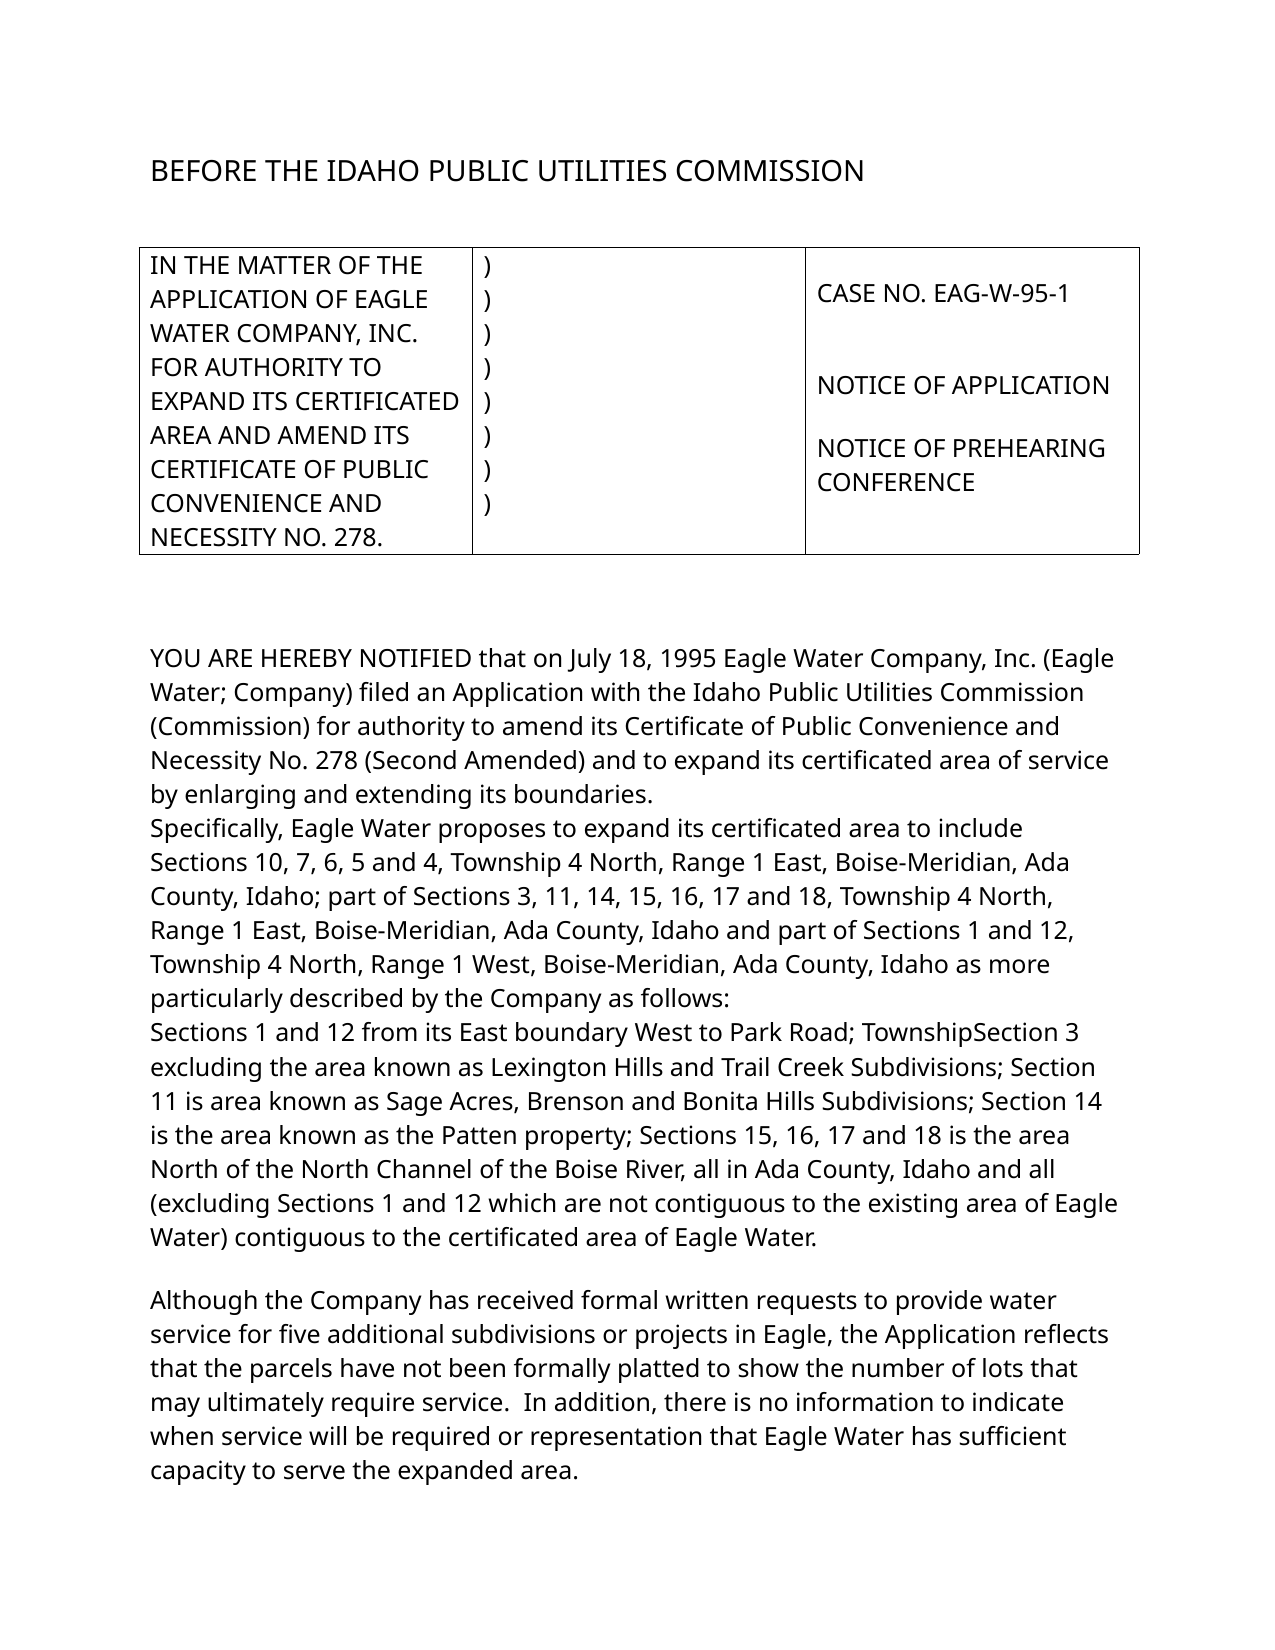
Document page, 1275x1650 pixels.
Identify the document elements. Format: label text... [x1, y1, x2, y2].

text Sections 1 and 12 from its East boundary West to Park Road; TownshipSection 3 excluding the area known as Lexington Hills and Trail Creek Subdivisions; Section 11 is area known as Sage Acres, Brenson and Bonita Hills Subdivisions; Section 14 is the area known as the Patten property; Sections 15, 16, 17 and 18 is the area North of the North Channel of the Boise River, all in Ada County, Idaho and all (excluding Sections 1 and 12 which are not contiguous to the existing area of Eagle Water) contiguous to the certificated area of Eagle Water. [150, 1015, 1125, 1253]
table_header CASE NO. EAG-W-95-1 NOTICE OF APPLICATION NOTICE OF PREHEARING CONFERENCE [806, 248, 1139, 554]
text YOU ARE HEREBY NOTIFIED that on July 18, 1995 Eagle Water Company, Inc. (Eagle Water; Company) filed an Application with the Idaho Public Utilities Commission (Commission) for authority to amend its Certificate of Public Convenience and Necessity No. 278 (Second Amended) and to expand its certificated area of service by enlarging and extending its boundaries. [150, 640, 1125, 811]
table_header IN THE MATTER OF THE APPLICATION OF EAGLE WATER COMPANY, INC. FOR AUTHORITY TO EXPAND ITS CERTIFICATED AREA AND AMEND ITS CERTIFICATE OF PUBLIC CONVENIENCE AND NECESSITY NO. 278. [140, 248, 472, 554]
text BEFORE THE IDAHO PUBLIC UTILITIES COMMISSION [150, 150, 1125, 190]
table_header ) ) ) ) ) ) ) ) [473, 248, 805, 554]
text Specifically, Eagle Water proposes to expand its certificated area to include Sections 10, 7, 6, 5 and 4, Township 4 North, Range 1 East, Boise-Meridian, Ada County, Idaho; part of Sections 3, 11, 14, 15, 16, 17 and 18, Township 4 North, Range 1 East, Boise-Meridian, Ada County, Idaho and part of Sections 1 and 12, Township 4 North, Range 1 West, Boise-Meridian, Ada County, Idaho as more particularly described by the Company as follows: [150, 811, 1125, 1015]
text Although the Company has received formal written requests to provide water service for five additional subdivisions or projects in Eagle, the Application reflects that the parcels have not been formally platted to show the number of lots that may ultimately require service. In addition, there is no information to indicate when service will be required or representation that Eagle Water has sufficient capacity to serve the expanded area. [150, 1282, 1125, 1487]
